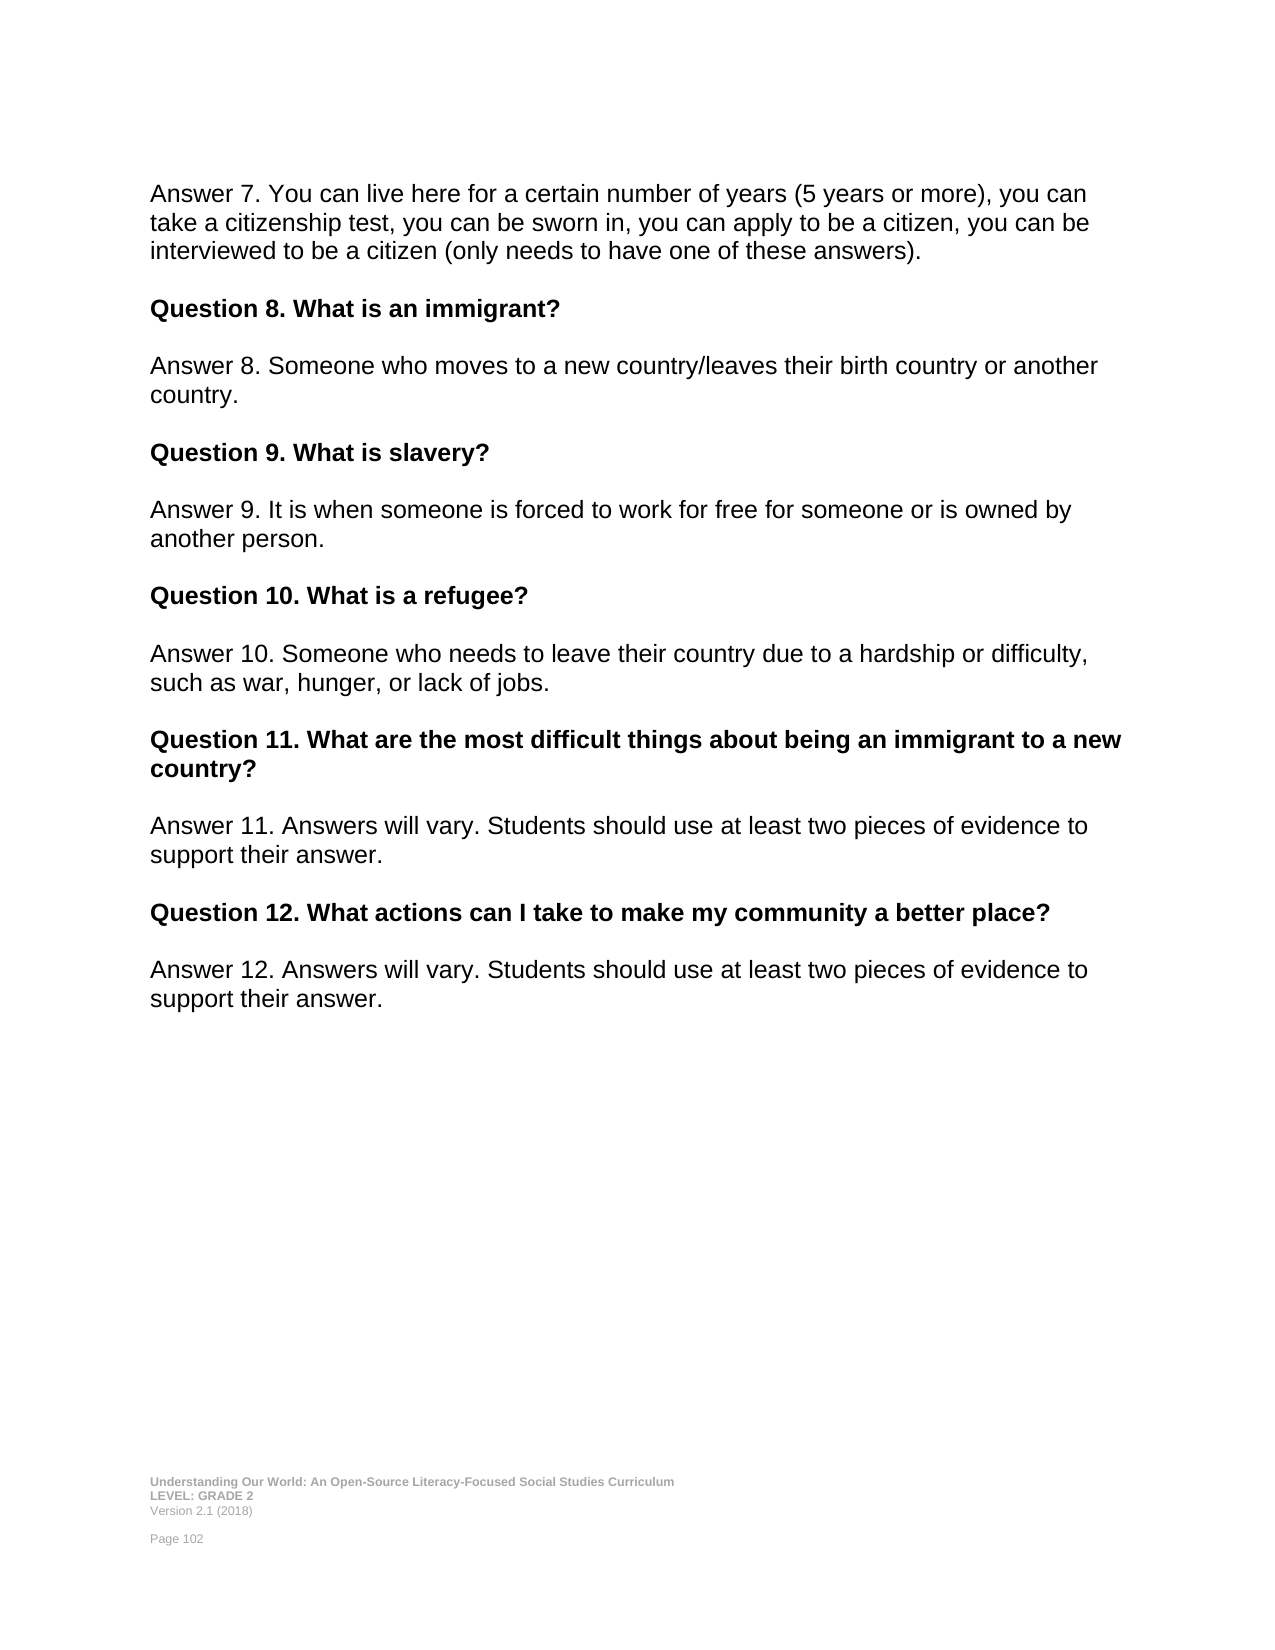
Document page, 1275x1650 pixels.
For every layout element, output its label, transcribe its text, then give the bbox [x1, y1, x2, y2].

text Question 9. What is slavery? [150, 437, 1125, 466]
text Answer 9. It is when someone is forced to work for free for someone or is owned by another person. [150, 495, 1125, 552]
text Answer 8. Someone who moves to a new country/leaves their birth country or another country. [150, 351, 1125, 409]
text Answer 7. You can live here for a certain number of years (5 years or more), you can take a citizenship test, you can be sworn in, you can apply to be a citizen, you can be interviewed to be a citizen (only needs to have one of these answers). [150, 179, 1125, 265]
text Question 11. What are the most difficult things about being an immigrant to a new country? [150, 725, 1125, 782]
text Answer 12. Answers will vary. Students should use at least two pieces of evidence to support their answer. [150, 955, 1125, 1012]
text Answer 11. Answers will vary. Students should use at least two pieces of evidence to support their answer. [150, 811, 1125, 869]
text Question 10. What is a refugee? [150, 581, 1125, 610]
text Answer 10. Someone who needs to leave their country due to a hardship or difficulty, such as war, hunger, or lack of jobs. [150, 639, 1125, 696]
text Question 12. What actions can I take to make my community a better place? [150, 897, 1125, 926]
text Question 8. What is an immigrant? [150, 294, 1125, 322]
